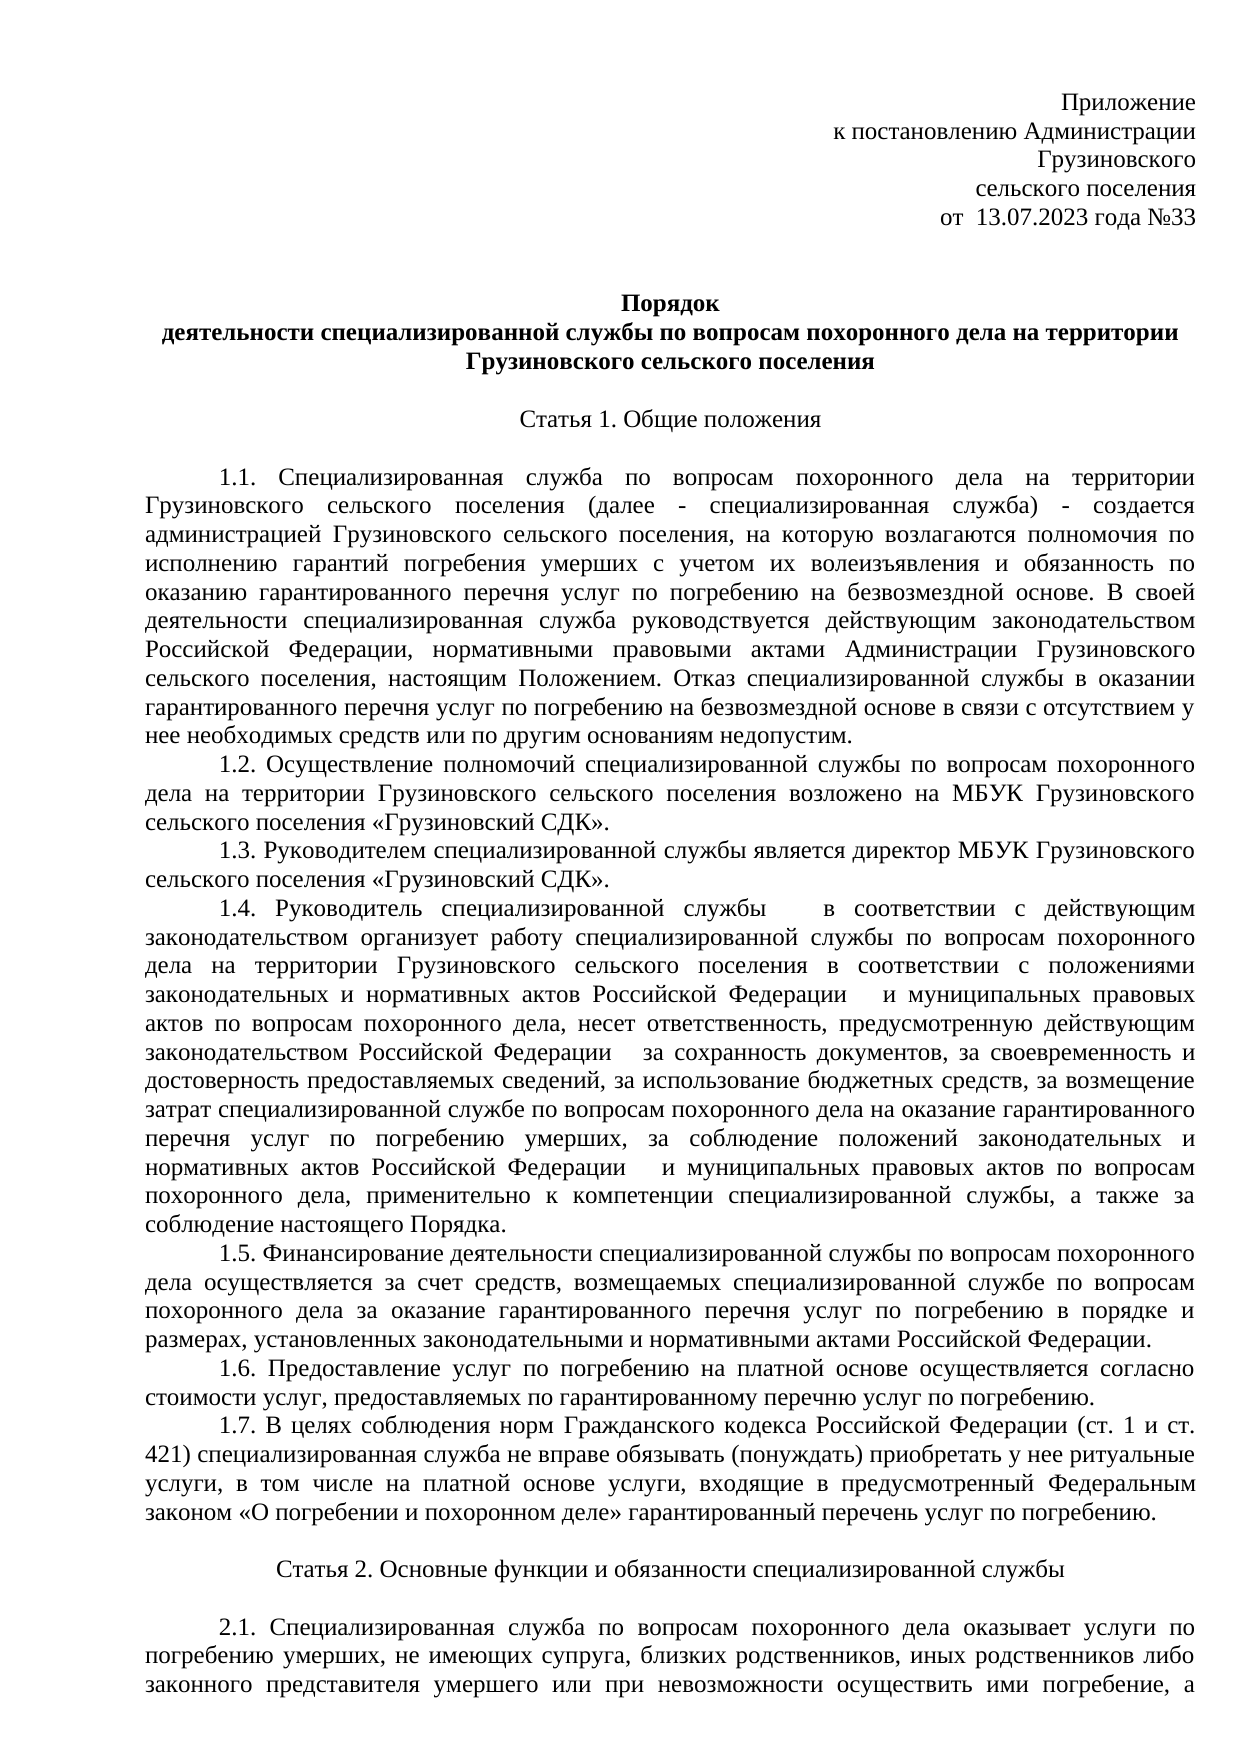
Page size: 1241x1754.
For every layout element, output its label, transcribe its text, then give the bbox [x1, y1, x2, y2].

text 1.2. Осуществление полномочий специализированной службы по вопросам похоронного дела на территории Грузиновского сельского поселения возложено на МБУК Грузиновского сельского поселения «Грузиновский СДК». [145, 749, 1196, 835]
text 1.5. Финансирование деятельности специализированной службы по вопросам похоронного дела осуществляется за счет средств, возмещаемых специализированной службе по вопросам похоронного дела за оказание гарантированного перечня услуг по погребению в порядке и размерах, установленных законодательными и нормативными актами Российской Федерации. [145, 1238, 1196, 1353]
text Грузиновского [145, 144, 1196, 173]
text от 13.07.2023 года №33 [145, 202, 1196, 231]
text 1.7. В целях соблюдения норм Гражданского кодекса Российской Федерации (ст. 1 и ст. 421) специализированная служба не вправе обязывать (понуждать) приобретать у нее ритуальные услуги, в том числе на платной основе услуги, входящие в предусмотренный Федеральным законом «О погребении и похоронном деле» гарантированный перечень услуг по погребению. [145, 1410, 1196, 1525]
text 1.6. Предоставление услуг по погребению на платной основе осуществляется согласно стоимости услуг, предоставляемых по гарантированному перечню услуг по погребению. [145, 1353, 1196, 1410]
text Статья 1. Общие положения [145, 404, 1196, 432]
text 1.1. Специализированная служба по вопросам похоронного дела на территории Грузиновского сельского поселения (далее - специализированная служба) - создается администрацией Грузиновского сельского поселения, на которую возлагаются полномочия по исполнению гарантий погребения умерших с учетом их волеизъявления и обязанность по оказанию гарантированного перечня услуг по погребению на безвозмездной основе. В своей деятельности специализированная служба руководствуется действующим законодательством Российской Федерации, нормативными правовыми актами Администрации Грузиновского сельского поселения, настоящим Положением. Отказ специализированной службы в оказании гарантированного перечня услуг по погребению на безвозмездной основе в связи с отсутствием у нее необходимых средств или по другим основаниям недопустим. [145, 462, 1196, 749]
text 1.3. Руководителем специализированной службы является директор МБУК Грузиновского сельского поселения «Грузиновский СДК». [145, 835, 1196, 893]
text Приложение [145, 87, 1196, 116]
text деятельности специализированной службы по вопросам похоронного дела на территории Грузиновского сельского поселения [145, 317, 1196, 374]
text 1.4. Руководитель специализированной службы в соответствии с действующим законодательством организует работу специализированной службы по вопросам похоронного дела на территории Грузиновского сельского поселения в соответствии с положениями законодательных и нормативных актов Российской Федерации и муниципальных правовых актов по вопросам похоронного дела, несет ответственность, предусмотренную действующим законодательством Российской Федерации за сохранность документов, за своевременность и достоверность предоставляемых сведений, за использование бюджетных средств, за возмещение затрат специализированной службе по вопросам похоронного дела на оказание гарантированного перечня услуг по погребению умерших, за соблюдение положений законодательных и нормативных актов Российской Федерации и муниципальных правовых актов по вопросам похоронного дела, применительно к компетенции специализированной службы, а также за соблюдение настоящего Порядка. [145, 893, 1196, 1238]
text к постановлению Администрации [145, 116, 1196, 144]
text Порядок [145, 288, 1196, 317]
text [145, 1612, 1196, 1698]
text Статья 2. Основные функции и обязанности специализированной службы [145, 1554, 1196, 1583]
text сельского поселения [145, 173, 1196, 202]
